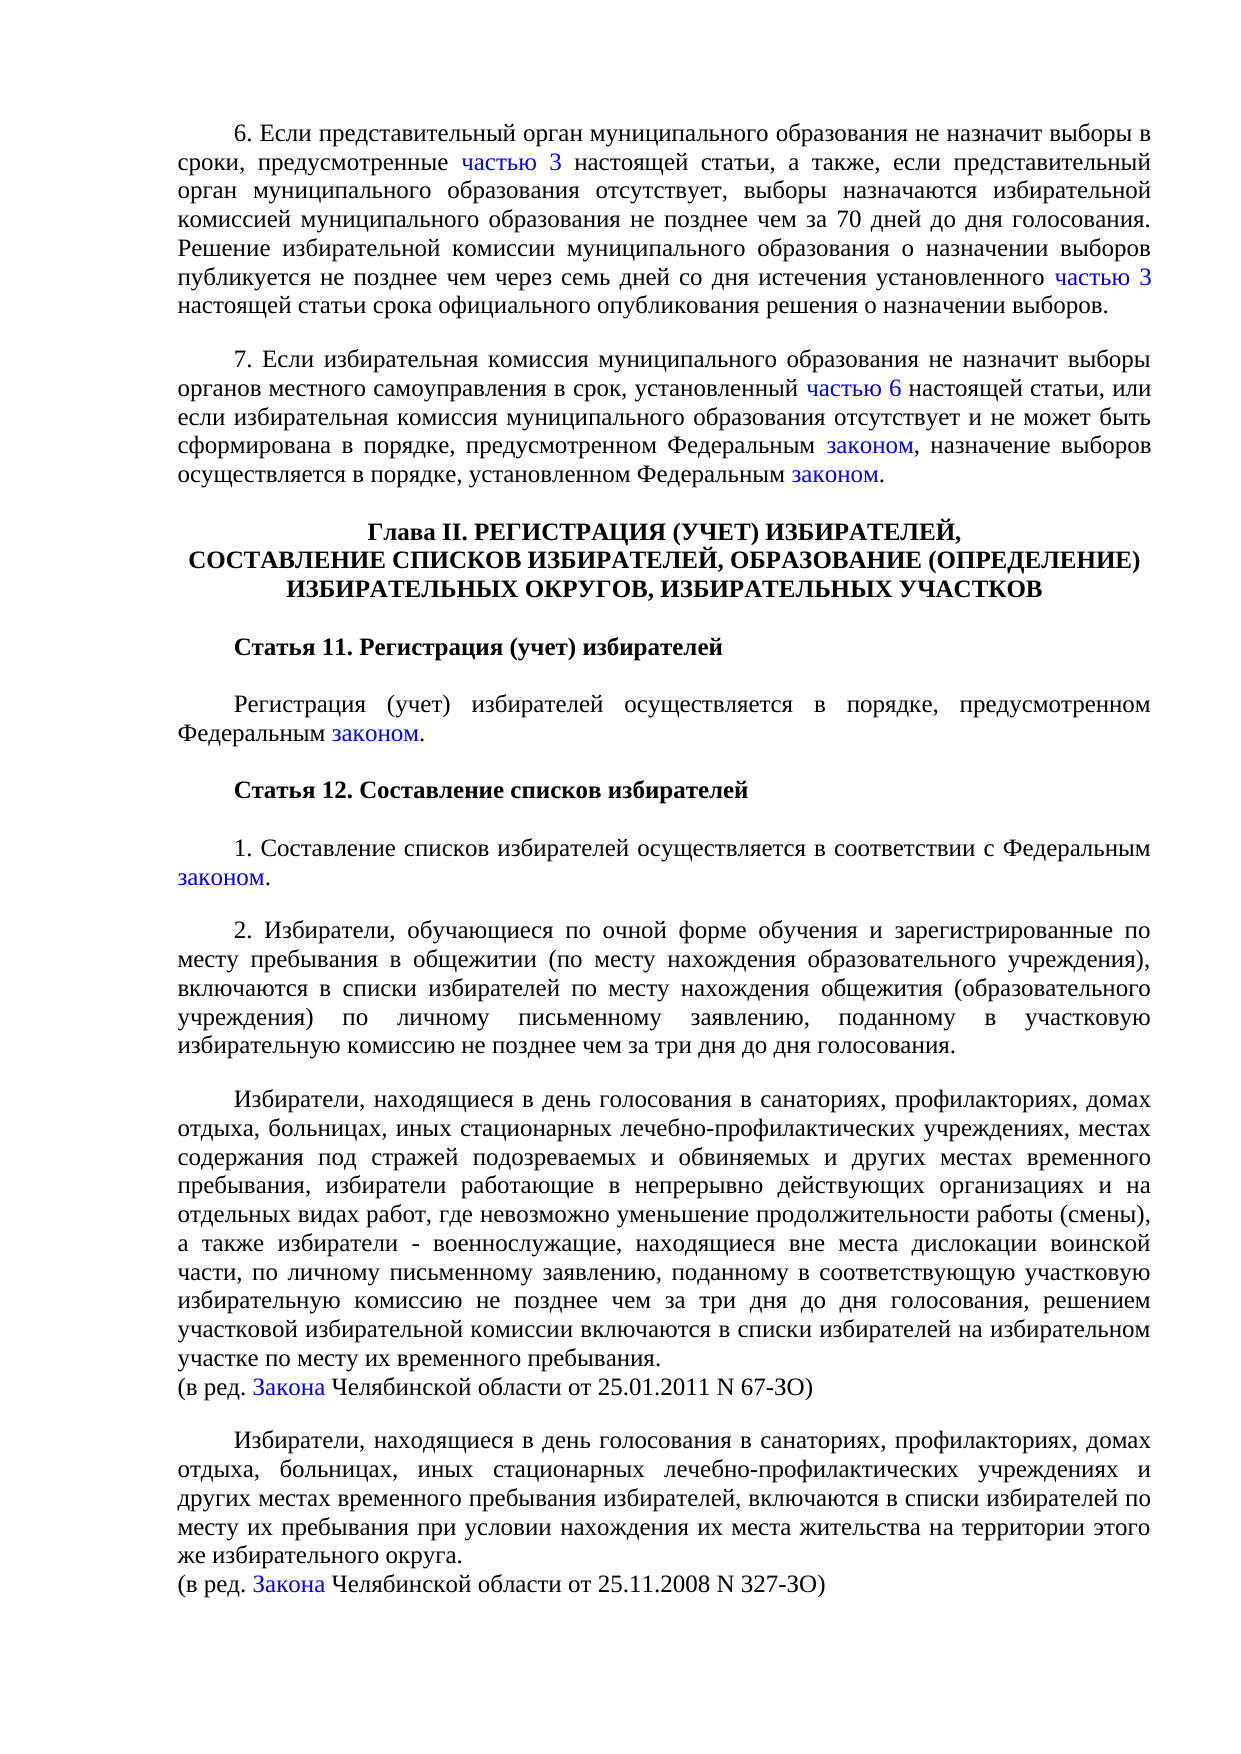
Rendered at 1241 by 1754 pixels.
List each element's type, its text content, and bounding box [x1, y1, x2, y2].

text Регистрация (учет) избирателей осуществляется в порядке, предусмотренном Федеральным законом. [177, 689, 1152, 747]
text (в ред. Закона Челябинской области от 25.01.2011 N 67-ЗО) [177, 1372, 1152, 1401]
text 6. Если представительный орган муниципального образования не назначит выборы в сроки, предусмотренные частью 3 настоящей статьи, а также, если представительный орган муниципального образования отсутствует, выборы назначаются избирательной комиссией муниципального образования не позднее чем за 70 дней до дня голосования. Решение избирательной комиссии муниципального образования о назначении выборов публикуется не позднее чем через семь дней со дня истечения установленного частью 3 настоящей статьи срока официального опубликования решения о назначении выборов. [177, 118, 1152, 319]
text (в ред. Закона Челябинской области от 25.11.2008 N 327-ЗО) [177, 1569, 1152, 1598]
text 2. Избиратели, обучающиеся по очной форме обучения и зарегистрированные по месту пребывания в общежитии (по месту нахождения образовательного учреждения), включаются в списки избирателей по месту нахождения общежития (образовательного учреждения) по личному письменному заявлению, поданному в участковую избирательную комиссию не позднее чем за три дня до дня голосования. [177, 916, 1152, 1059]
text 7. Если избирательная комиссия муниципального образования не назначит выборы органов местного самоуправления в срок, установленный частью 6 настоящей статьи, или если избирательная комиссия муниципального образования отсутствует и не может быть сформирована в порядке, предусмотренном Федеральным законом, назначение выборов осуществляется в порядке, установленном Федеральным законом. [177, 344, 1152, 488]
text 1. Составление списков избирателей осуществляется в соответствии с Федеральным законом. [177, 833, 1152, 891]
text Избиратели, находящиеся в день голосования в санаториях, профилакториях, домах отдыха, больницах, иных стационарных лечебно-профилактических учреждениях, местах содержания под стражей подозреваемых и обвиняемых и других местах временного пребывания, избиратели работающие в непрерывно действующих организациях и на отдельных видах работ, где невозможно уменьшение продолжительности работы (смены), а также избиратели - военнослужащие, находящиеся вне места дислокации воинской части, по личному письменному заявлению, поданному в соответствующую участковую избирательную комиссию не позднее чем за три дня до дня голосования, решением участковой избирательной комиссии включаются в списки избирателей на избирательном участке по месту их временного пребывания. [177, 1084, 1152, 1372]
title Статья 11. Регистрация (учет) избирателей [177, 632, 1152, 661]
title Статья 12. Составление списков избирателей [177, 776, 1152, 804]
text Избиратели, находящиеся в день голосования в санаториях, профилакториях, домах отдыха, больницах, иных стационарных лечебно-профилактических учреждениях и других местах временного пребывания избирателей, включаются в списки избирателей по месту их пребывания при условии нахождения их места жительства на территории этого же избирательного округа. [177, 1426, 1152, 1569]
title Глава II. РЕГИСТРАЦИЯ (УЧЕТ) ИЗБИРАТЕЛЕЙ, [177, 517, 1152, 546]
title ИЗБИРАТЕЛЬНЫХ ОКРУГОВ, ИЗБИРАТЕЛЬНЫХ УЧАСТКОВ [177, 574, 1152, 603]
title СОСТАВЛЕНИЕ СПИСКОВ ИЗБИРАТЕЛЕЙ, ОБРАЗОВАНИЕ (ОПРЕДЕЛЕНИЕ) [177, 546, 1152, 574]
